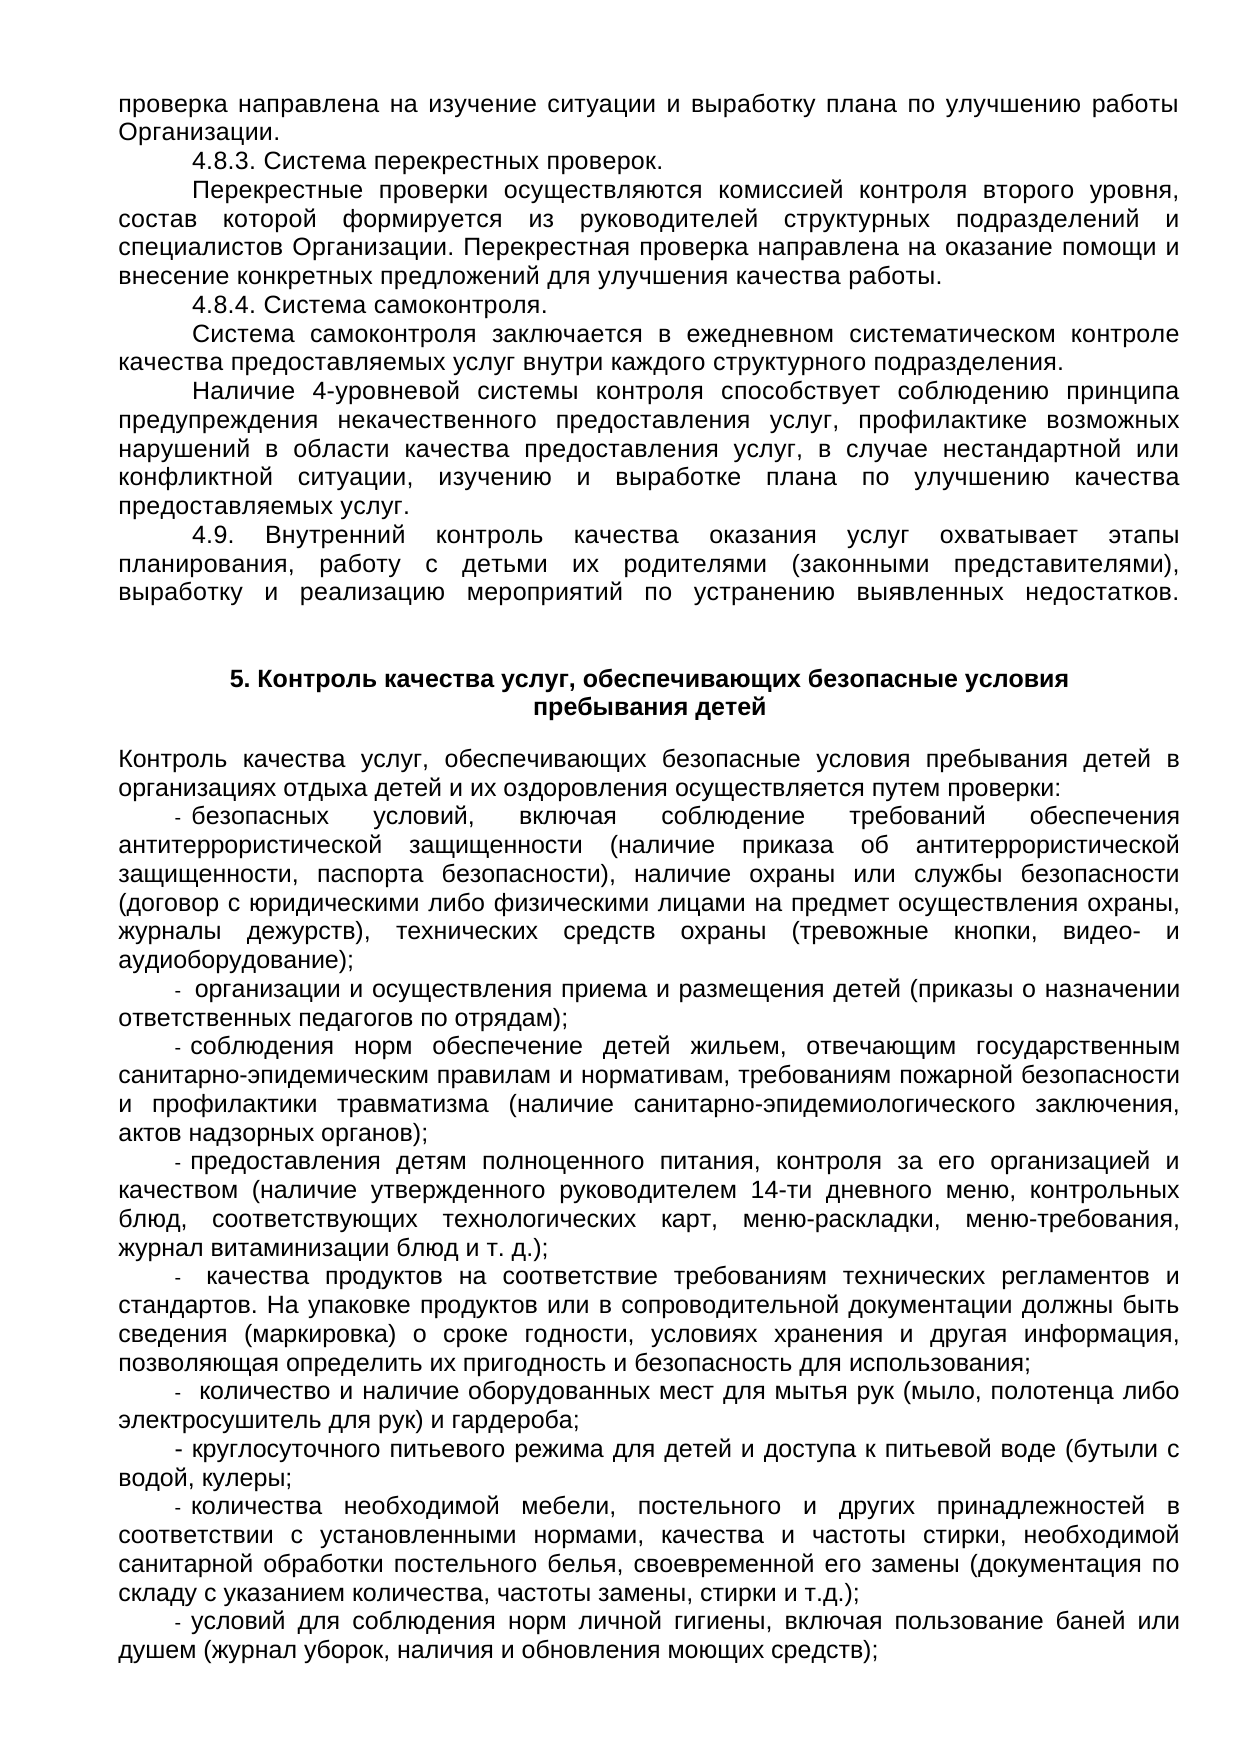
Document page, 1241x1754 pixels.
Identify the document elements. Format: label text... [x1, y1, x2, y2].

text Контроль качества услуг, обеспечивающих безопасные условия пребывания детей в организациях отдыха детей и их оздоровления осуществляется путем проверки: [118, 744, 1181, 801]
text 4.8.3. Система перекрестных проверок. [118, 146, 1181, 175]
list качества продуктов на соответствие требованиям технических регламентов и стандартов. На упаковке продуктов или в сопроводительной документации должны быть сведения (маркировка) о сроке годности, условиях хранения и другая информация, позволяющая определить их пригодность и безопасность для использования; [118, 1261, 1181, 1376]
list соблюдения норм обеспечение детей жильем, отвечающим государственным санитарно-эпидемическим правилам и нормативам, требованиям пожарной безопасности и профилактики травматизма (наличие санитарно-эпидемиологического заключения, актов надзорных органов); [118, 1031, 1181, 1146]
text 5. Контроль качества услуг, обеспечивающих безопасные условия [118, 664, 1181, 692]
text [118, 89, 1181, 146]
text 4.9. Внутренний контроль качества оказания услуг охватывает этапы планирования, работу с детьми их родителями (законными представителями), выработку и реализацию мероприятий по устранению выявленных недостатков. [118, 520, 1181, 635]
list условий для соблюдения норм личной гигиены, включая пользование баней или душем (журнал уборок, наличия и обновления моющих средств); [118, 1606, 1181, 1664]
text Наличие 4-уровневой системы контроля способствует соблюдению принципа предупреждения некачественного предоставления услуг, профилактике возможных нарушений в области качества предоставления услуг, в случае нестандартной или конфликтной ситуации, изучению и выработке плана по улучшению качества предоставляемых услуг. [118, 376, 1181, 520]
list количества необходимой мебели, постельного и других принадлежностей в соответствии с установленными нормами, качества и частоты стирки, необходимой санитарной обработки постельного белья, своевременной его замены (документация по складу с указанием количества, частоты замены, стирки и т.д.); [118, 1491, 1181, 1606]
text 4.8.4. Система самоконтроля. [118, 290, 1181, 319]
text Перекрестные проверки осуществляются комиссией контроля второго уровня, состав которой формируется из руководителей структурных подразделений и специалистов Организации. Перекрестная проверка направлена на оказание помощи и внесение конкретных предложений для улучшения качества работы. [118, 175, 1181, 290]
list организации и осуществления приема и размещения детей (приказы о назначении ответственных педагогов по отрядам); [118, 974, 1181, 1031]
text Система самоконтроля заключается в ежедневном систематическом контроле качества предоставляемых услуг внутри каждого структурного подразделения. [118, 319, 1181, 376]
text пребывания детей [118, 692, 1181, 721]
list количество и наличие оборудованных мест для мытья рук (мыло, полотенца либо электросушитель для рук) и гардероба; [118, 1376, 1181, 1434]
text - круглосуточного питьевого режима для детей и доступа к питьевой воде (бутыли с водой, кулеры; [118, 1434, 1181, 1491]
list предоставления детям полноценного питания, контроля за его организацией и качеством (наличие утвержденного руководителем 14-ти дневного меню, контрольных блюд, соответствующих технологических карт, меню-раскладки, меню-требования, журнал витаминизации блюд и т. д.); [118, 1146, 1181, 1261]
list безопасных условий, включая соблюдение требований обеспечения антитеррористической защищенности (наличие приказа об антитеррористической защищенности, паспорта безопасности), наличие охраны или службы безопасности (договор с юридическими либо физическими лицами на предмет осуществления охраны, журналы дежурств), технических средств охраны (тревожные кнопки, видео- и аудиоборудование); [118, 801, 1181, 974]
